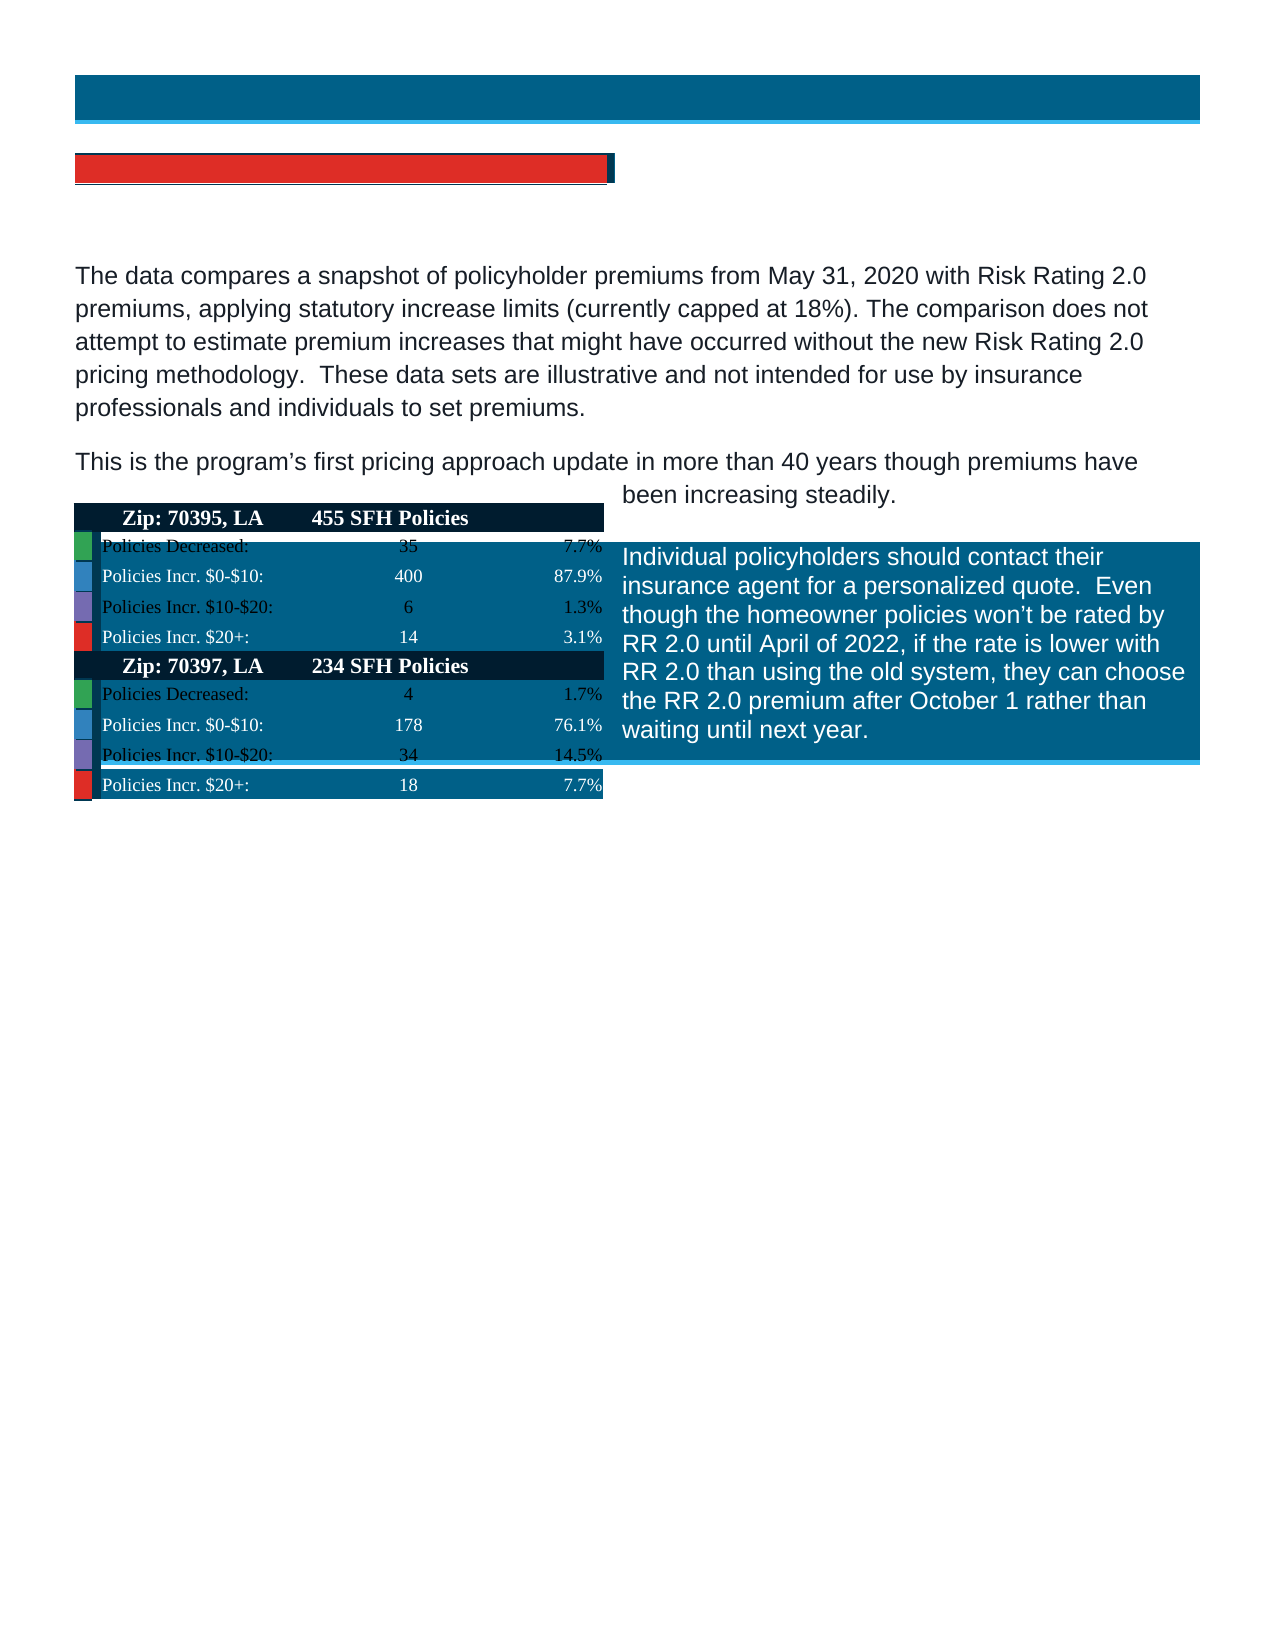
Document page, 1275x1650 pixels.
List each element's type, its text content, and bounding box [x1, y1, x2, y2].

table_cell [92, 621, 101, 651]
table_cell 34 [311, 739, 506, 769]
table_cell [92, 708, 101, 739]
table_cell Policies Incr. $0-$10: [101, 708, 311, 739]
table_cell 400 [311, 560, 506, 591]
table_cell Policies Incr. $20+: [101, 621, 311, 651]
table_cell [74, 532, 92, 560]
table_cell 4 [311, 680, 506, 708]
table_cell [92, 680, 101, 708]
table_header Zip: 70395, LA [75, 505, 310, 530]
table_cell 76.1% [506, 708, 603, 739]
table_cell [74, 708, 92, 739]
table_cell Policies Incr. $0-$10: [101, 560, 311, 591]
table_cell Policies Decreased: [101, 680, 311, 708]
table_cell [92, 739, 101, 769]
table_cell [74, 560, 92, 591]
table_cell 234 SFH Policies [312, 653, 602, 678]
table_cell Policies Decreased: [101, 532, 311, 560]
table_cell [92, 591, 101, 621]
table_cell 18 [311, 769, 506, 799]
table_header 455 SFH Policies [312, 505, 602, 530]
table_cell [74, 769, 92, 799]
table_cell 7.7% [506, 769, 603, 799]
table_cell 3.1% [506, 621, 603, 651]
table_cell 7.7% [506, 532, 603, 560]
table_cell Policies Incr. $20+: [101, 769, 311, 799]
table_cell 14.5% [506, 739, 603, 769]
table_cell Policies Incr. $10-$20: [101, 591, 311, 621]
table_cell 35 [311, 532, 506, 560]
table_cell 1.3% [506, 591, 603, 621]
table_cell [74, 680, 92, 708]
text This is the program’s first pricing approach update in more than 40 years though premiums have been increasing steadily. [75, 447, 1200, 509]
table_cell Policies Incr. $10-$20: [101, 739, 311, 769]
text The data compares a snapshot of policyholder premiums from May 31, 2020 with Risk Rating 2.0 premiums, applying statutory increase limits (currently capped at 18%). The comparison does not attempt to estimate premium increases that might have occurred without the new Risk Rating 2.0 pricing methodology. These data sets are illustrative and not intended for use by insurance professionals and individuals to set premiums. [75, 261, 1200, 422]
table_cell 1.7% [506, 680, 603, 708]
table_cell [74, 591, 92, 621]
table_cell [92, 532, 101, 560]
table_cell [74, 621, 92, 651]
table_cell 6 [311, 591, 506, 621]
table_cell [92, 560, 101, 591]
text Individual policyholders should contact their insurance agent for a personalized quote. Even though the homeowner policies won’t be rated by RR 2.0 until April of 2022, if the rate is lower with RR 2.0 than using the old system, they can choose the RR 2.0 premium after October 1 rather than waiting until next year. [603, 542, 1200, 760]
table_cell [92, 769, 101, 799]
table_cell [74, 739, 92, 769]
table_cell Zip: 70397, LA [75, 653, 310, 678]
table_cell 178 [311, 708, 506, 739]
table_header [607, 153, 614, 183]
table_header [75, 155, 607, 183]
table_cell 87.9% [506, 560, 603, 591]
table_cell 14 [311, 621, 506, 651]
